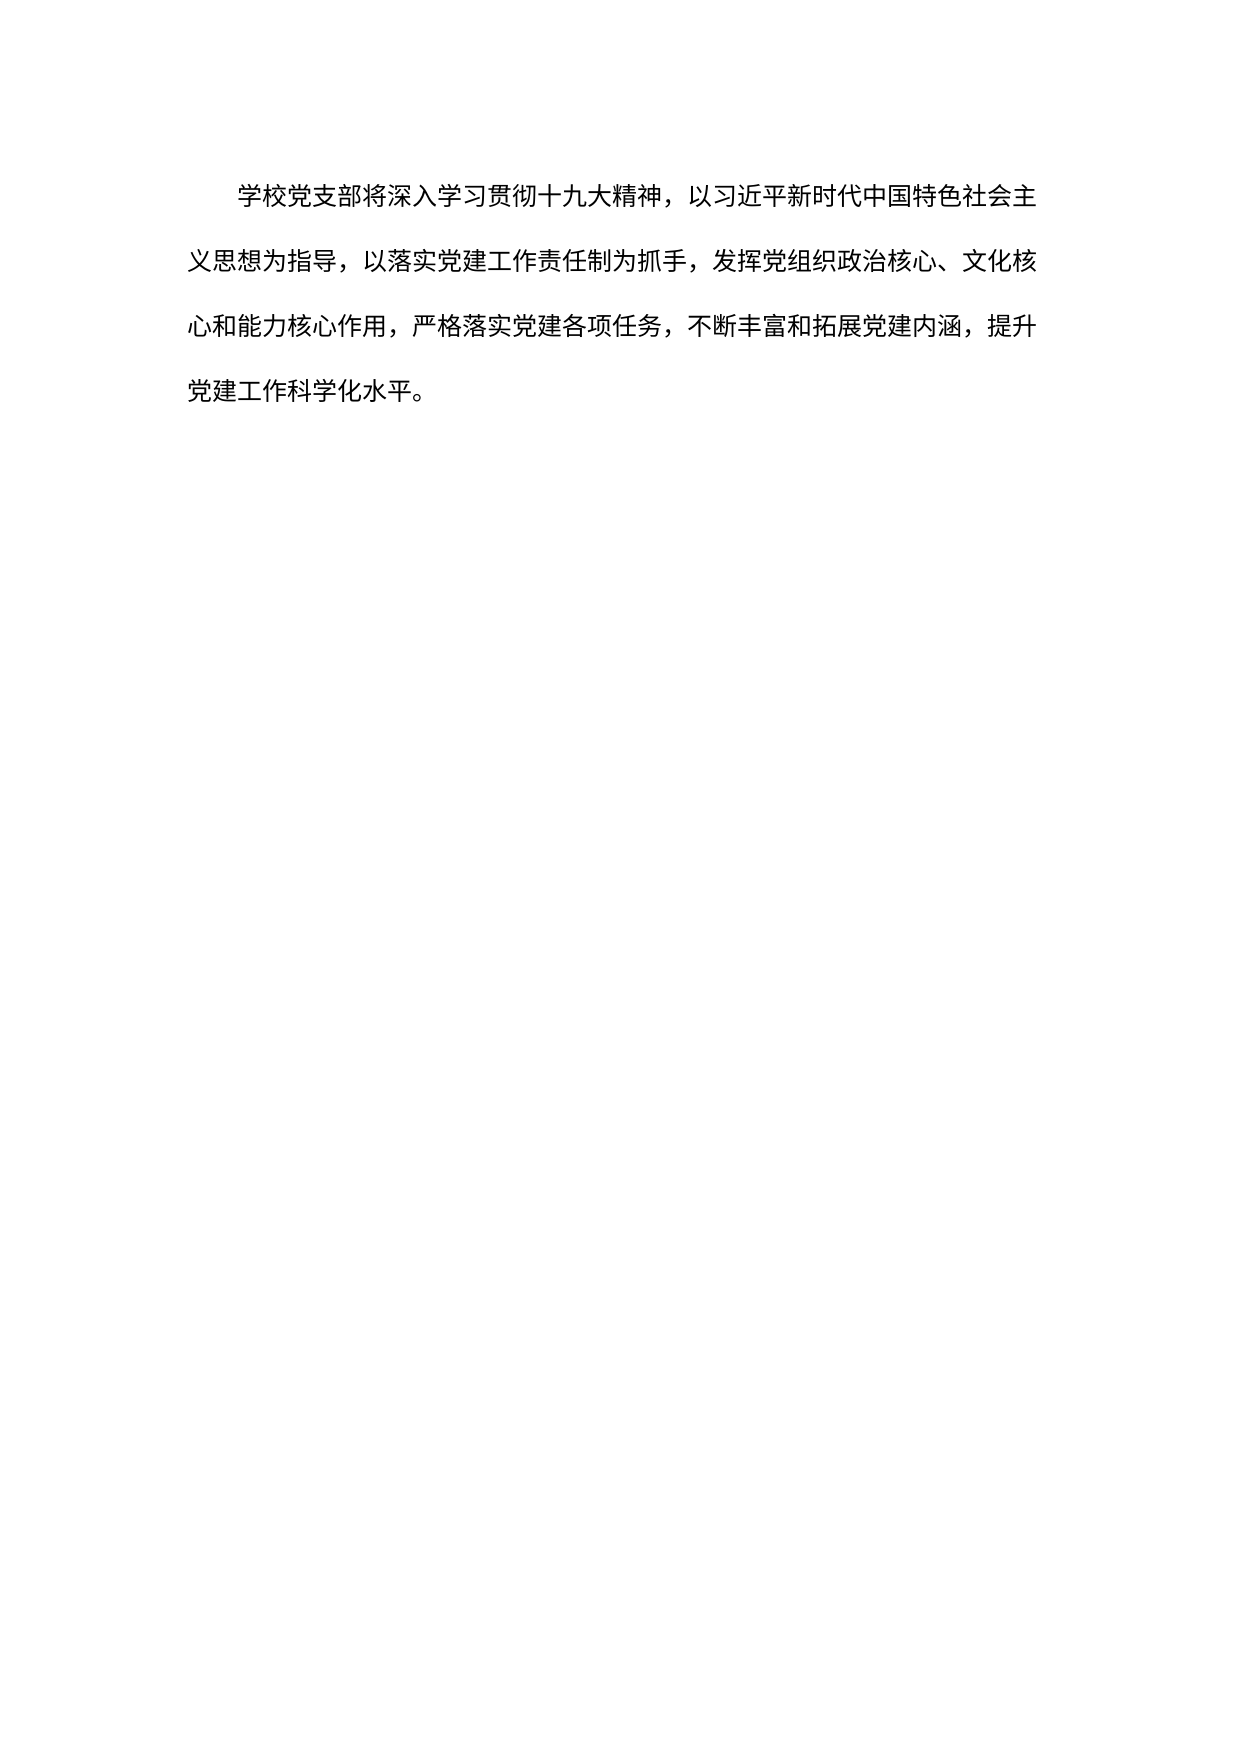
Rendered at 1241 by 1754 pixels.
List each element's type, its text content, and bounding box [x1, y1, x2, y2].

text 学校党支部将深入学习贯彻十九大精神，以习近平新时代中国特色社会主义思想为指导，以落实党建工作责任制为抓手，发挥党组织政治核心、文化核心和能力核心作用，严格落实党建各项任务，不断丰富和拓展党建内涵，提升党建工作科学化水平。 [187, 162, 1053, 422]
